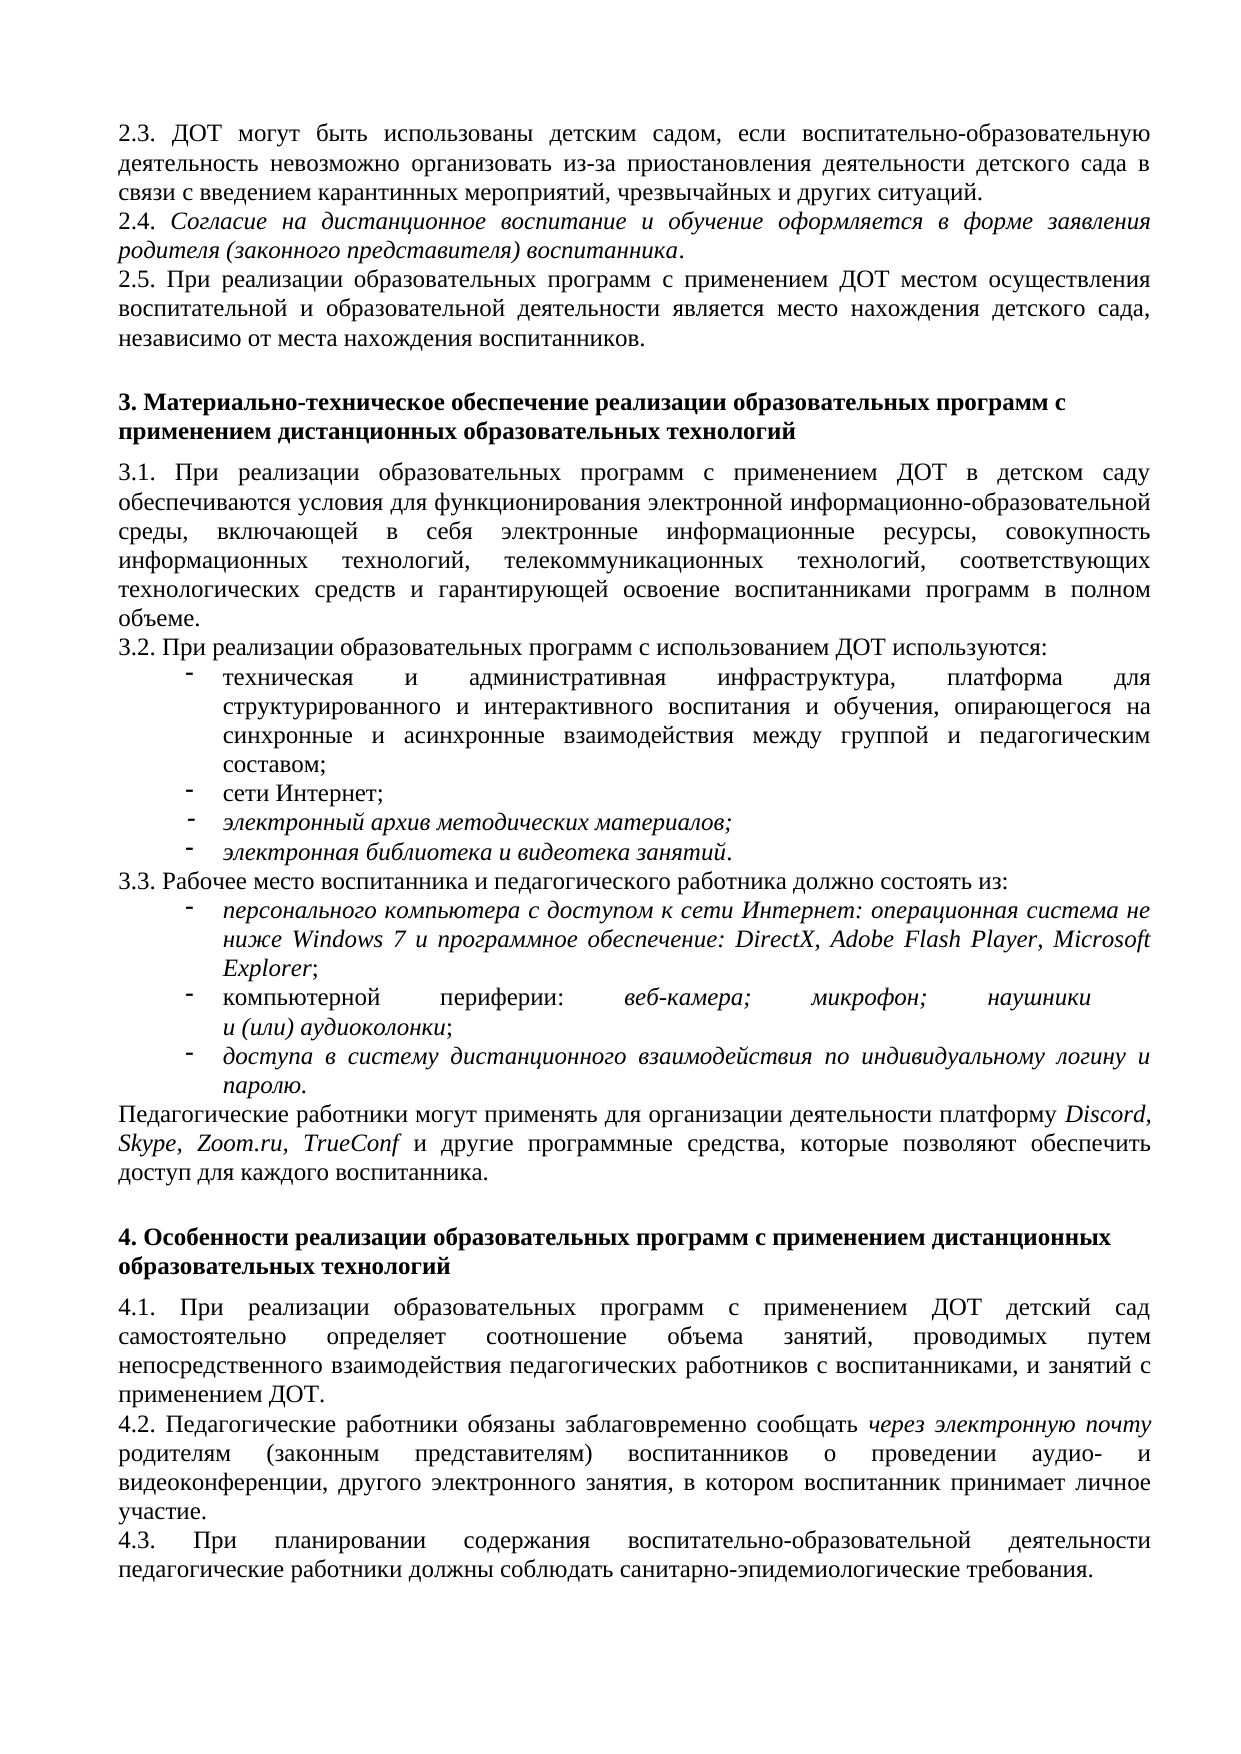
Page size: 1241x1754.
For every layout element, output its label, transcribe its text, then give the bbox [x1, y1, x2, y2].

list персонального компьютера с доступом к сети Интернет: операционная система не ниже Windows 7 и программное обеспечение: DirectX, Adobe Flash Player, Microsoft Explorer; [185, 894, 1152, 982]
list компьютерной периферии: веб-камера; микрофон; наушники и (или) аудиоколонки; [185, 982, 1152, 1040]
text 2.5. При реализации образовательных программ с применением ДОТ местом осуществления воспитательной и образовательной деятельности является место нахождения детского сада, независимо от места нахождения воспитанников. [118, 264, 1152, 351]
text 4.3. При планировании содержания воспитательно-образовательной деятельности педагогические работники должны соблюдать санитарно-эпидемиологические требования. [118, 1525, 1152, 1583]
text 4.2. Педагогические работники обязаны заблаговременно сообщать через электронную почту родителям (законным представителям) воспитанников о проведении аудио- и видеоконференции, другого электронного занятия, в котором воспитанник принимает личное участие. [118, 1408, 1152, 1525]
list электронный архив методических материалов; [185, 807, 1152, 836]
text 3. Материально-техническое обеспечение реализации образовательных программ с применением дистанционных образовательных технологий [118, 387, 1152, 445]
text 2.4. Согласие на дистанционное воспитание и обучение оформляется в форме заявления родителя (законного представителя) воспитанника. [118, 206, 1152, 264]
text Педагогические работники могут применять для организации деятельности платформу Discord, Skype, Zoom.ru, TrueConf и другие программные средства, которые позволяют обеспечить доступ для каждого воспитанника. [118, 1099, 1152, 1186]
text 4. Особенности реализации образовательных программ с применением дистанционных образовательных технологий [118, 1222, 1152, 1280]
text 3.2. При реализации образовательных программ с использованием ДОТ используются: [118, 632, 1152, 661]
list доступа в систему дистанционного взаимодействия по индивидуальному логину и паролю. [185, 1040, 1152, 1099]
text 3.3. Рабочее место воспитанника и педагогического работника должно состоять из: [118, 865, 1152, 894]
list электронная библиотека и видеотека занятий. [185, 836, 1152, 865]
list техническая и административная инфраструктура, платформа для структурированного и интерактивного воспитания и обучения, опирающегося на синхронные и асинхронные взаимодействия между группой и педагогическим составом; [185, 661, 1152, 778]
list сети Интернет; [185, 778, 1152, 807]
text 4.1. При реализации образовательных программ с применением ДОТ детский сад самостоятельно определяет соотношение объема занятий, проводимых путем непосредственного взаимодействия педагогических работников с воспитанниками, и занятий с применением ДОТ. [118, 1292, 1152, 1408]
text 3.1. При реализации образовательных программ с применением ДОТ в детском саду обеспечиваются условия для функционирования электронной информационно-образовательной среды, включающей в себя электронные информационные ресурсы, совокупность информационных технологий, телекоммуникационных технологий, соответствующих технологических средств и гарантирующей освоение воспитанниками программ в полном объеме. [118, 457, 1152, 632]
text 2.3. ДОТ могут быть использованы детским садом, если воспитательно-образовательную деятельность невозможно организовать из-за приостановления деятельности детского сада в связи с введением карантинных мероприятий, чрезвычайных и других ситуаций. [118, 118, 1152, 206]
